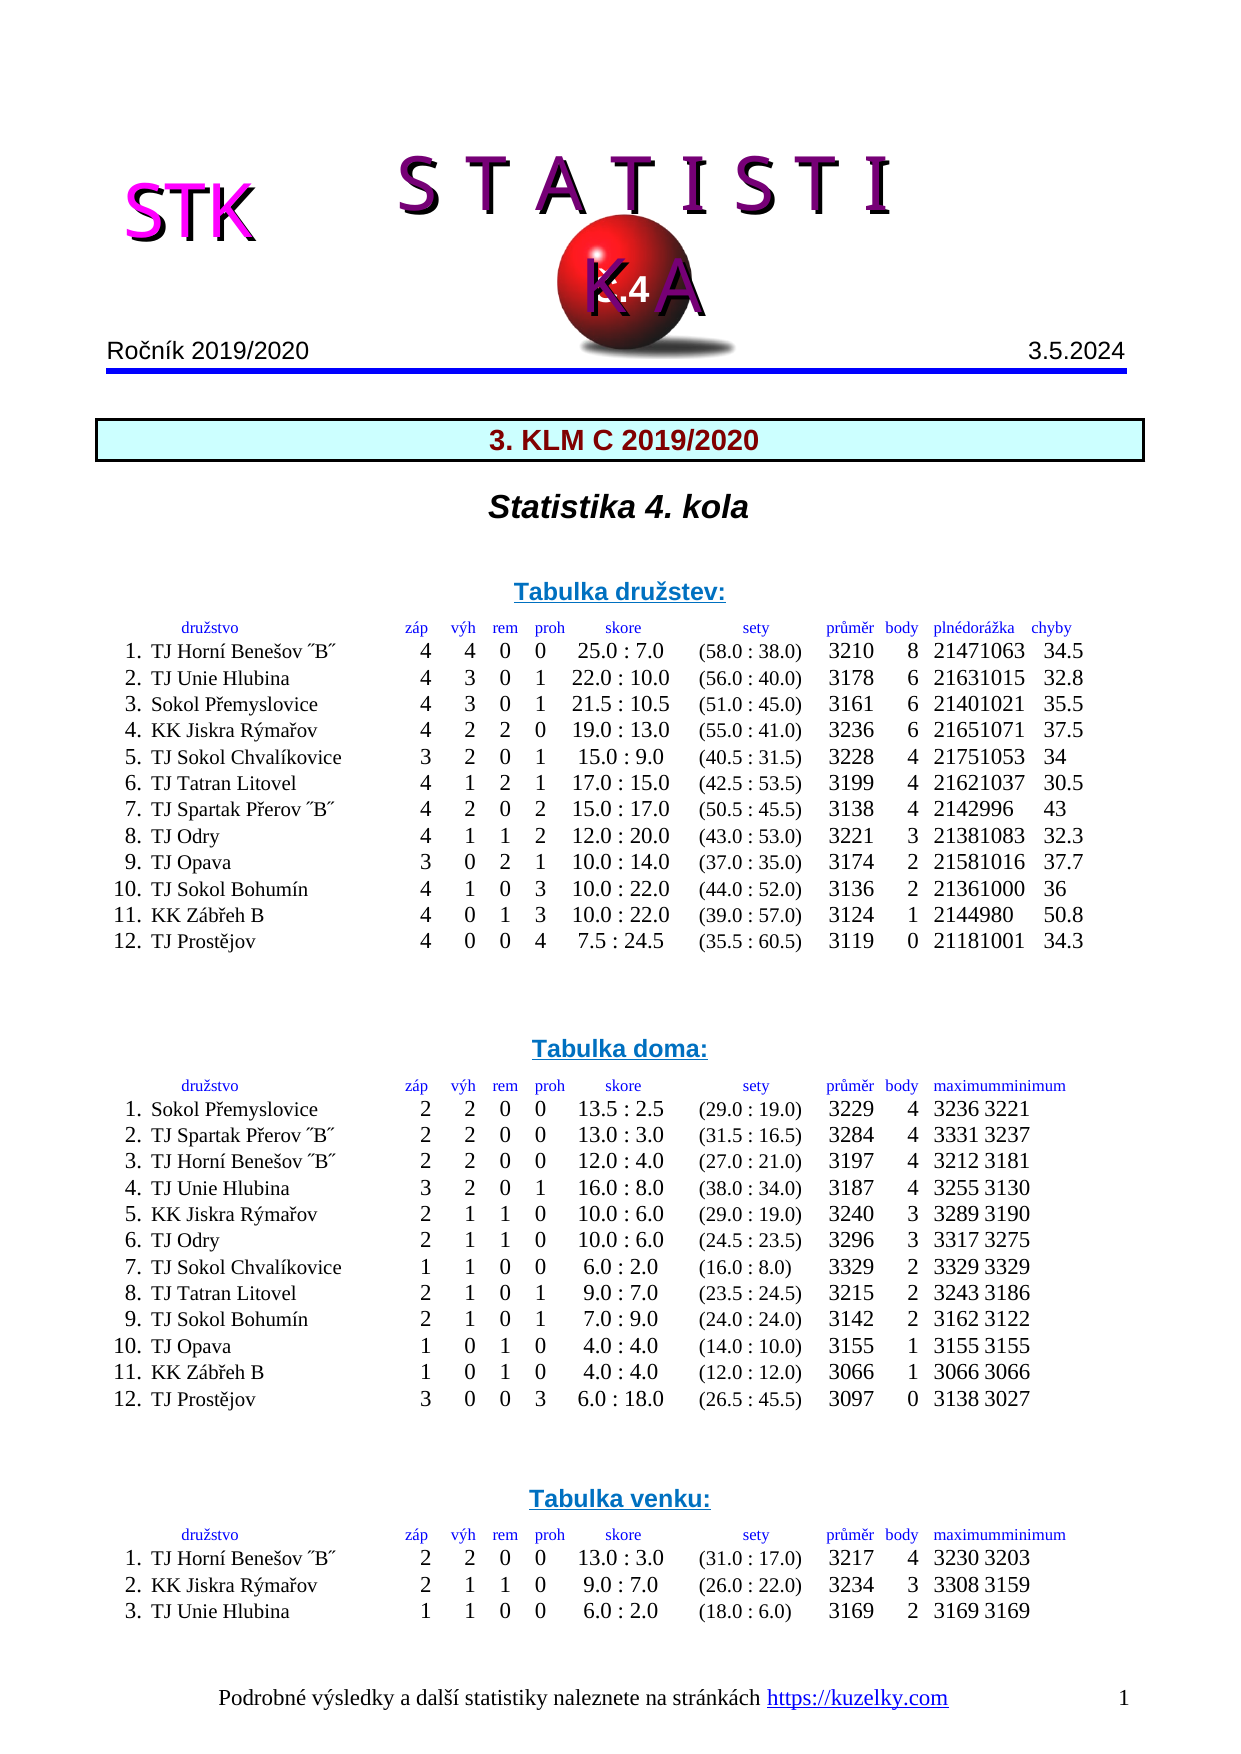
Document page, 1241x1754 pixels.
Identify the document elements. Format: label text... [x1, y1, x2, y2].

subtitle 3. KLM C 2019/2020 [98, 421, 1142, 459]
text 10. TJ Opava 1 0 1 0 4.0 : 4.0 (14.0 : 10.0) 3155 1 3155 3155 [106, 1332, 1134, 1358]
text 6. TJ Odry 2 1 1 0 10.0 : 6.0 (24.5 : 23.5) 3296 3 3317 3275 [106, 1226, 1134, 1253]
text 4. TJ Unie Hlubina 3 2 0 1 16.0 : 8.0 (38.0 : 34.0) 3187 4 3255 3130 [106, 1174, 1134, 1200]
text 2. TJ Unie Hlubina 4 3 0 1 22.0 : 10.0 (56.0 : 40.0) 3178 6 2163 1015 32.8 [106, 664, 1134, 690]
text Statistika 4. kola [106, 487, 1134, 526]
text družstvo záp výh rem proh skore sety průměr body maximum minimum [106, 1525, 1134, 1544]
text 1. TJ Horní Benešov ˝B˝ 2 2 0 0 13.0 : 3.0 (31.0 : 17.0) 3217 4 3230 3203 [106, 1544, 1134, 1571]
text 7. TJ Spartak Přerov ˝B˝ 4 2 0 2 15.0 : 17.0 (50.5 : 45.5) 3138 4 2142 996 43 [106, 796, 1134, 822]
text 6. TJ Tatran Litovel 4 1 2 1 17.0 : 15.0 (42.5 : 53.5) 3199 4 2162 1037 30.5 [106, 769, 1134, 796]
text 1. TJ Horní Benešov ˝B˝ 4 4 0 0 25.0 : 7.0 (58.0 : 38.0) 3210 8 2147 1063 34.5 [106, 637, 1134, 664]
text Č.4 [106, 267, 587, 310]
text Ročník 2019/2020 3.5.2024 [106, 336, 1134, 365]
text 8. TJ Tatran Litovel 2 1 0 1 9.0 : 7.0 (23.5 : 24.5) 3215 2 3243 3186 [106, 1279, 1134, 1306]
text Tabulka venku: [94, 1484, 1145, 1513]
text 12. TJ Prostějov 3 0 0 3 6.0 : 18.0 (26.5 : 45.5) 3097 0 3138 3027 [106, 1384, 1134, 1411]
text Č.4 [609, 267, 671, 310]
text 2. TJ Spartak Přerov ˝B˝ 2 2 0 0 13.0 : 3.0 (31.5 : 16.5) 3284 4 3331 3237 [106, 1121, 1134, 1147]
text 3. TJ Unie Hlubina 1 1 0 0 6.0 : 2.0 (18.0 : 6.0) 3169 2 3169 3169 [106, 1597, 1134, 1623]
text 9. TJ Opava 3 0 2 1 10.0 : 14.0 (37.0 : 35.0) 3174 2 2158 1016 37.7 [106, 848, 1134, 874]
text 12. TJ Prostějov 4 0 0 4 7.5 : 24.5 (35.5 : 60.5) 3119 0 2118 1001 34.3 [106, 927, 1134, 954]
text 2. KK Jiskra Rýmařov 2 1 1 0 9.0 : 7.0 (26.0 : 22.0) 3234 3 3308 3159 [106, 1571, 1134, 1597]
text 3. Sokol Přemyslovice 4 3 0 1 21.5 : 10.5 (51.0 : 45.0) 3161 6 2140 1021 35.5 [106, 690, 1134, 716]
text družstvo záp výh rem proh skore sety průměr body plné dorážka chyby [106, 618, 1134, 637]
text Tabulka družstev: [94, 577, 1145, 606]
text 11. KK Zábřeh B 1 0 1 0 4.0 : 4.0 (12.0 : 12.0) 3066 1 3066 3066 [106, 1358, 1134, 1384]
text 7. TJ Sokol Chvalíkovice 1 1 0 0 6.0 : 2.0 (16.0 : 8.0) 3329 2 3329 3329 [106, 1253, 1134, 1279]
text Tabulka doma: [94, 1034, 1145, 1063]
text 5. TJ Sokol Chvalíkovice 3 2 0 1 15.0 : 9.0 (40.5 : 31.5) 3228 4 2175 1053 34 [106, 743, 1134, 769]
text 5. KK Jiskra Rýmařov 2 1 1 0 10.0 : 6.0 (29.0 : 19.0) 3240 3 3289 3190 [106, 1200, 1134, 1226]
text 4. KK Jiskra Rýmařov 4 2 2 0 19.0 : 13.0 (55.0 : 41.0) 3236 6 2165 1071 37.5 [106, 716, 1134, 743]
text 10. TJ Sokol Bohumín 4 1 0 3 10.0 : 22.0 (44.0 : 52.0) 3136 2 2136 1000 36 [106, 874, 1134, 901]
text 1. Sokol Přemyslovice 2 2 0 0 13.5 : 2.5 (29.0 : 19.0) 3229 4 3236 3221 [106, 1095, 1134, 1121]
text družstvo záp výh rem proh skore sety průměr body maximum minimum [106, 1076, 1134, 1095]
text 8. TJ Odry 4 1 1 2 12.0 : 20.0 (43.0 : 53.0) 3221 3 2138 1083 32.3 [106, 822, 1134, 848]
text 9. TJ Sokol Bohumín 2 1 0 1 7.0 : 9.0 (24.0 : 24.0) 3142 2 3162 3122 [106, 1306, 1134, 1332]
text 3. TJ Horní Benešov ˝B˝ 2 2 0 0 12.0 : 4.0 (27.0 : 21.0) 3197 4 3212 3181 [106, 1147, 1134, 1174]
text 11. KK Zábřeh B 4 0 1 3 10.0 : 22.0 (39.0 : 57.0) 3124 1 2144 980 50.8 [106, 901, 1134, 927]
text Č.4 [687, 267, 1134, 310]
